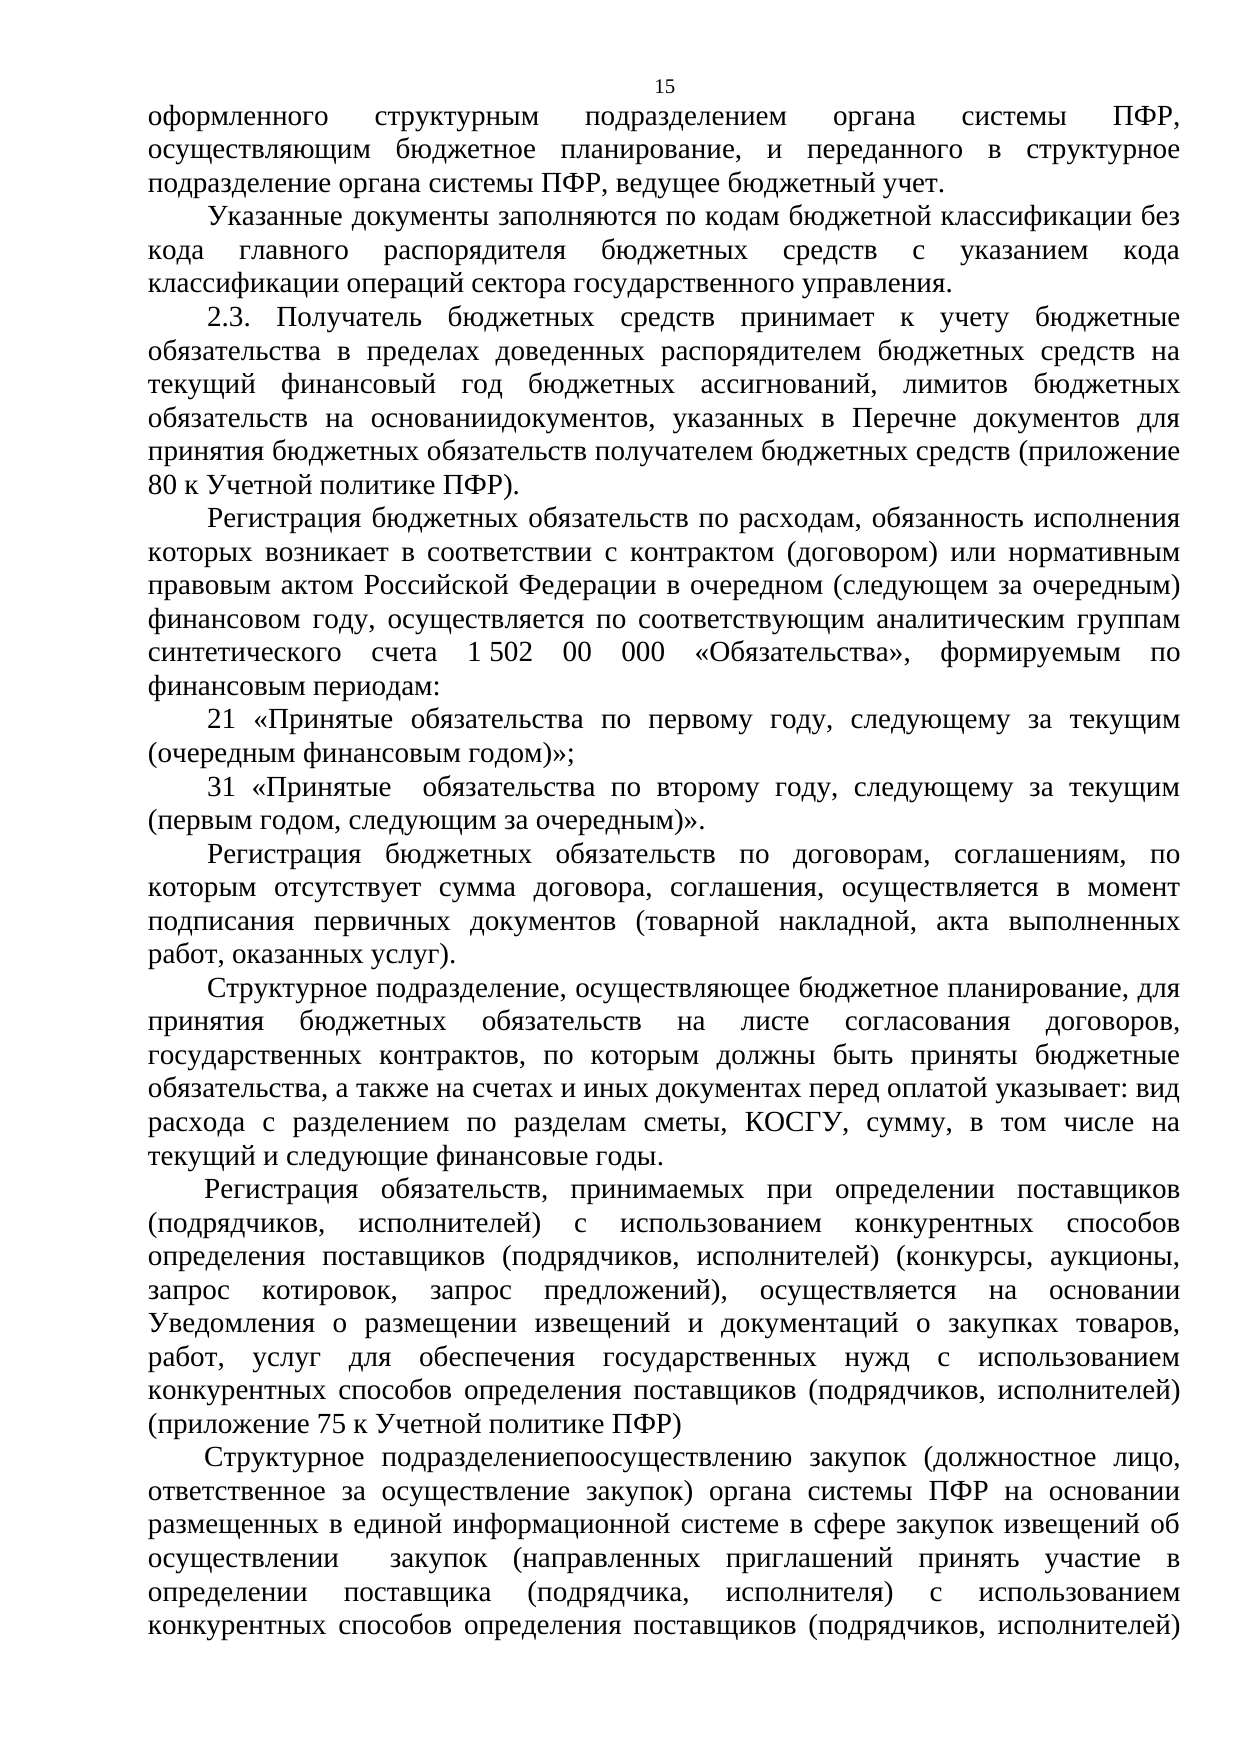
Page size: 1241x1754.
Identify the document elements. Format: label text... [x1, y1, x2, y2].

text Регистрация обязательств, принимаемых при определении поставщиков (подрядчиков, исполнителей) с использованием конкурентных способов определения поставщиков (подрядчиков, исполнителей) (конкурсы, аукционы, запрос котировок, запрос предложений), осуществляется на основании Уведомления о размещении извещений и документаций о закупках товаров, работ, услуг для обеспечения государственных нужд с использованием конкурентных способов определения поставщиков (подрядчиков, исполнителей) (приложение 75 к Учетной политике ПФР) [148, 1171, 1181, 1439]
text Регистрация бюджетных обязательств по договорам, соглашениям, по которым отсутствует сумма договора, соглашения, осуществляется в момент подписания первичных документов (товарной накладной, акта выполненных работ, оказанных услуг). [148, 836, 1181, 970]
text Структурное подразделение, осуществляющее бюджетное планирование, для принятия бюджетных обязательств на листе согласования договоров, государственных контрактов, по которым должны быть приняты бюджетные обязательства, а также на счетах и иных документах перед оплатой указывает: вид расхода с разделением по разделам сметы, КОСГУ, сумму, в том числе на текущий и следующие финансовые годы. [148, 970, 1181, 1171]
text 31 «Принятые обязательства по второму году, следующему за текущим (первым годом, следующим за очередным)». [148, 769, 1181, 836]
text 21 «Принятые обязательства по первому году, следующему за текущим (очередным финансовым годом)»; [148, 702, 1181, 769]
text Указанные документы заполняются по кодам бюджетной классификации без кода главного распорядителя бюджетных средств с указанием кода классификации операций сектора государственного управления. [148, 198, 1181, 299]
text Регистрация бюджетных обязательств по расходам, обязанность исполнения которых возникает в соответствии с контрактом (договором) или нормативным правовым актом Российской Федерации в очередном (следующем за очередным) финансовом году, осуществляется по соответствующим аналитическим группам синтетического счета 1 502 00 000 «Обязательства», формируемым по финансовым периодам: [148, 500, 1181, 702]
text 2.3. Получатель бюджетных средств принимает к учету бюджетные обязательства в пределах доведенных распорядителем бюджетных средств на текущий финансовый год бюджетных ассигнований, лимитов бюджетных обязательств на основаниидокументов, указанных в Перечне документов для принятия бюджетных обязательств получателем бюджетных средств (приложение 80 к Учетной политике ПФР). [148, 299, 1181, 500]
